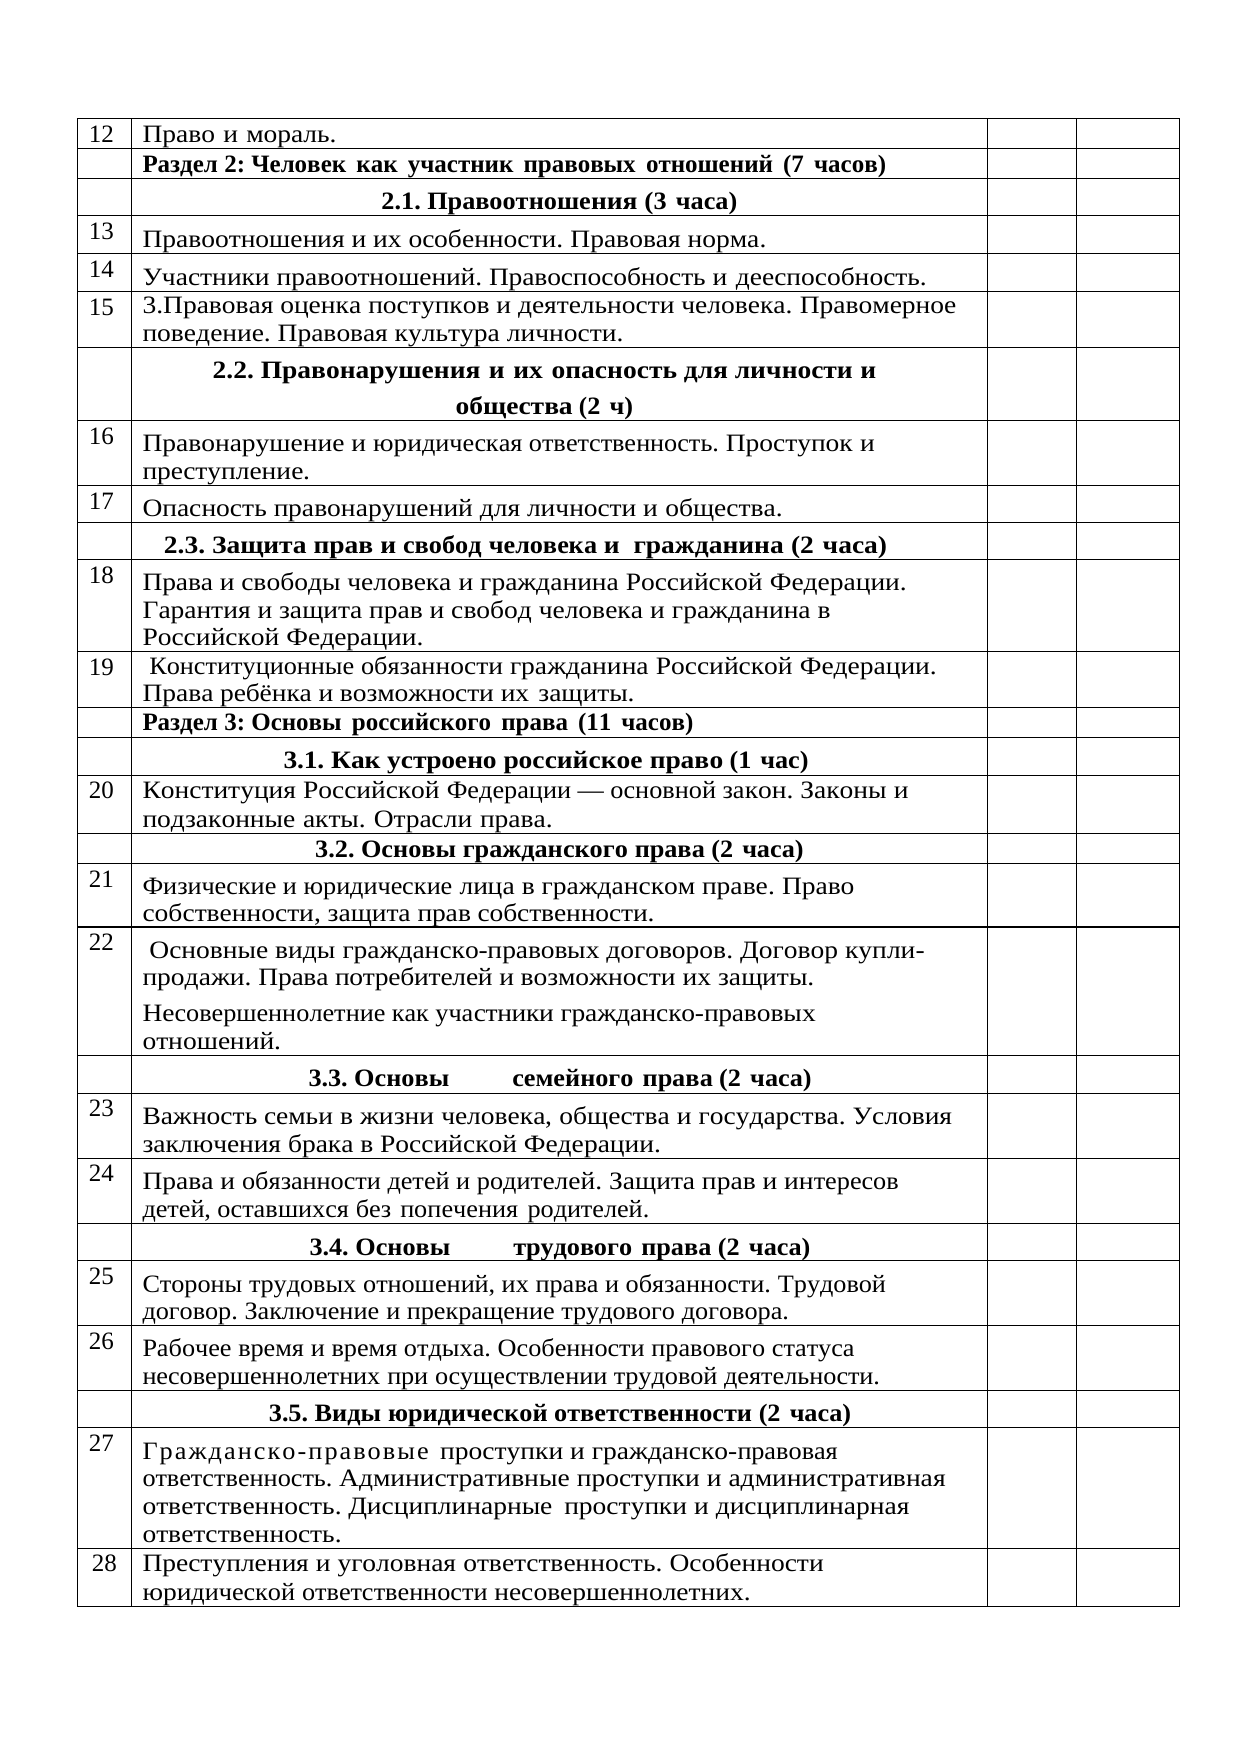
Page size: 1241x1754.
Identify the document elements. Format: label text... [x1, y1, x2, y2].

table_cell 17 [78, 486, 131, 522]
table_cell [988, 348, 1076, 420]
table_cell Конституция Российской Федерации — основной закон. Законы и подзаконные акты. Отрасли права. [132, 776, 987, 833]
table_cell Права и свободы человека и гражданина Российской Федерации. Гарантия и защита прав и свобод человека и гражданина в Российской Федерации. [132, 560, 987, 651]
table_cell Важность семьи в жизни человека, общества и государства. Условия заключения брака в Российской Федерации. [132, 1094, 987, 1157]
table_cell 27 [78, 1428, 131, 1547]
table_cell [1077, 523, 1179, 559]
table_cell [988, 1224, 1076, 1260]
table_cell 19 [78, 652, 131, 707]
table_cell 28 [78, 1549, 131, 1606]
table_cell [988, 928, 1076, 1055]
table_cell [1077, 216, 1179, 253]
table_cell Правонарушение и юридическая ответственность. Проступок и преступление. [132, 421, 987, 485]
table_cell [988, 119, 1076, 148]
table_cell [1077, 1549, 1179, 1606]
table_cell 3.3. Основы семейного права (2 часа) [132, 1056, 987, 1092]
table_cell [988, 652, 1076, 707]
table_cell [988, 1391, 1076, 1427]
table_cell [1077, 708, 1179, 737]
table_cell Основные виды гражданско-правовых договоров. Договор купли-продажи. Права потребителей и возможности их защиты. Несовершеннолетние как участники гражданско-правовых отношений. [132, 928, 987, 1055]
table_cell [1077, 738, 1179, 774]
table_cell 26 [78, 1326, 131, 1390]
table_cell [78, 834, 131, 863]
table_cell [1077, 776, 1179, 833]
table_cell 3.Правовая оценка поступков и деятельности человека. Правомерное поведение. Правовая культура личности. [132, 292, 987, 347]
table_cell [988, 292, 1076, 347]
table_cell 15 [78, 292, 131, 347]
table_cell [1077, 652, 1179, 707]
table_cell [78, 179, 131, 215]
table_cell 25 [78, 1261, 131, 1325]
table_cell 3.5. Виды юридической ответственности (2 часа) [132, 1391, 987, 1427]
table_cell [1077, 1094, 1179, 1157]
table_cell 18 [78, 560, 131, 651]
table_cell Правоотношения и их особенности. Правовая норма. [132, 216, 987, 253]
table_cell [988, 708, 1076, 737]
table_cell 13 [78, 216, 131, 253]
table_cell [988, 1094, 1076, 1157]
table_cell Опасность правонарушений для личности и общества. [132, 486, 987, 522]
table_cell 2.3. Защита прав и свобод человека и гражданина (2 часа) [132, 523, 987, 559]
table_cell [1077, 179, 1179, 215]
table_cell 3.4. Основы трудового права (2 часа) [132, 1224, 987, 1260]
table_cell [988, 179, 1076, 215]
table_cell 14 [78, 254, 131, 291]
table_cell [78, 1056, 131, 1092]
table_cell [988, 1056, 1076, 1092]
table_cell [1077, 560, 1179, 651]
table_cell [78, 348, 131, 420]
table_cell Физические и юридические лица в гражданском праве. Право собственности, защита прав собственности. [132, 864, 987, 926]
table_cell 2.1. Правоотношения (3 часа) [132, 179, 987, 215]
table_cell [988, 738, 1076, 774]
table_cell 23 [78, 1094, 131, 1157]
table_cell [988, 421, 1076, 485]
table_cell [1077, 1391, 1179, 1427]
table_cell 21 [78, 864, 131, 926]
table_cell [78, 1391, 131, 1427]
table_cell [988, 864, 1076, 926]
table_cell 22 [78, 928, 131, 1055]
table_cell 20 [78, 776, 131, 833]
table_cell Стороны трудовых отношений, их права и обязанности. Трудовой договор. Заключение и прекращение трудового договора. [132, 1261, 987, 1325]
table_cell [78, 1224, 131, 1260]
table_cell [988, 1428, 1076, 1547]
table_cell Конституционные обязанности гражданина Российской Федерации. Права ребёнка и возможности их защиты. [132, 652, 987, 707]
table_cell [1077, 254, 1179, 291]
table_cell 3.2. Основы гражданского права (2 часа) [132, 834, 987, 863]
table_cell [988, 1326, 1076, 1390]
table_cell [1077, 348, 1179, 420]
table_cell [988, 216, 1076, 253]
table_cell 24 [78, 1159, 131, 1223]
table_cell [1077, 1428, 1179, 1547]
table_cell [988, 254, 1076, 291]
table_cell [1077, 292, 1179, 347]
table_cell 12 [78, 119, 131, 148]
table_cell [988, 1159, 1076, 1223]
table_cell [1077, 149, 1179, 178]
table_cell Гражданско-правовые проступки и гражданско-правовая ответственность. Административные проступки и административная ответственность. Дисциплинарные проступки и дисциплинарная ответственность. [132, 1428, 987, 1547]
table_cell Участники правоотношений. Правоспособность и дееспособность. [132, 254, 987, 291]
table_cell Права и обязанности детей и родителей. Защита прав и интересов детей, оставшихся без попечения родителей. [132, 1159, 987, 1223]
table_cell [1077, 834, 1179, 863]
table_cell [988, 523, 1076, 559]
table_cell Право и мораль. [132, 119, 987, 148]
table_cell [988, 1261, 1076, 1325]
table_cell [1077, 1224, 1179, 1260]
table_cell [1077, 119, 1179, 148]
table_cell [1077, 1326, 1179, 1390]
table_cell [988, 560, 1076, 651]
table_cell [1077, 864, 1179, 926]
table_cell [1077, 421, 1179, 485]
table_cell [1077, 928, 1179, 1055]
table_cell Рабочее время и время отдыха. Особенности правового статуса несовершеннолетних при осуществлении трудовой деятельности. [132, 1326, 987, 1390]
table_cell [988, 486, 1076, 522]
table_cell Преступления и уголовная ответственность. Особенности юридической ответственности несовершеннолетних. [132, 1549, 987, 1606]
table_cell [1077, 486, 1179, 522]
table_cell [1077, 1159, 1179, 1223]
table_cell Раздел 2: Человек как участник правовых отношений (7 часов) [132, 149, 987, 178]
table_cell [1077, 1261, 1179, 1325]
table_cell [78, 738, 131, 774]
table_cell [988, 834, 1076, 863]
table_cell [1077, 1056, 1179, 1092]
table_cell [78, 149, 131, 178]
table_cell [988, 776, 1076, 833]
table_cell [78, 523, 131, 559]
table_cell [988, 1549, 1076, 1606]
table_cell 2.2. Правонарушения и их опасность для личности и общества (2 ч) [132, 348, 987, 420]
table_cell 3.1. Как устроено российское право (1 час) [132, 738, 987, 774]
table_cell Раздел 3: Основы российского права (11 часов) [132, 708, 987, 737]
table_cell [988, 149, 1076, 178]
table_cell 16 [78, 421, 131, 485]
table_cell [78, 708, 131, 737]
